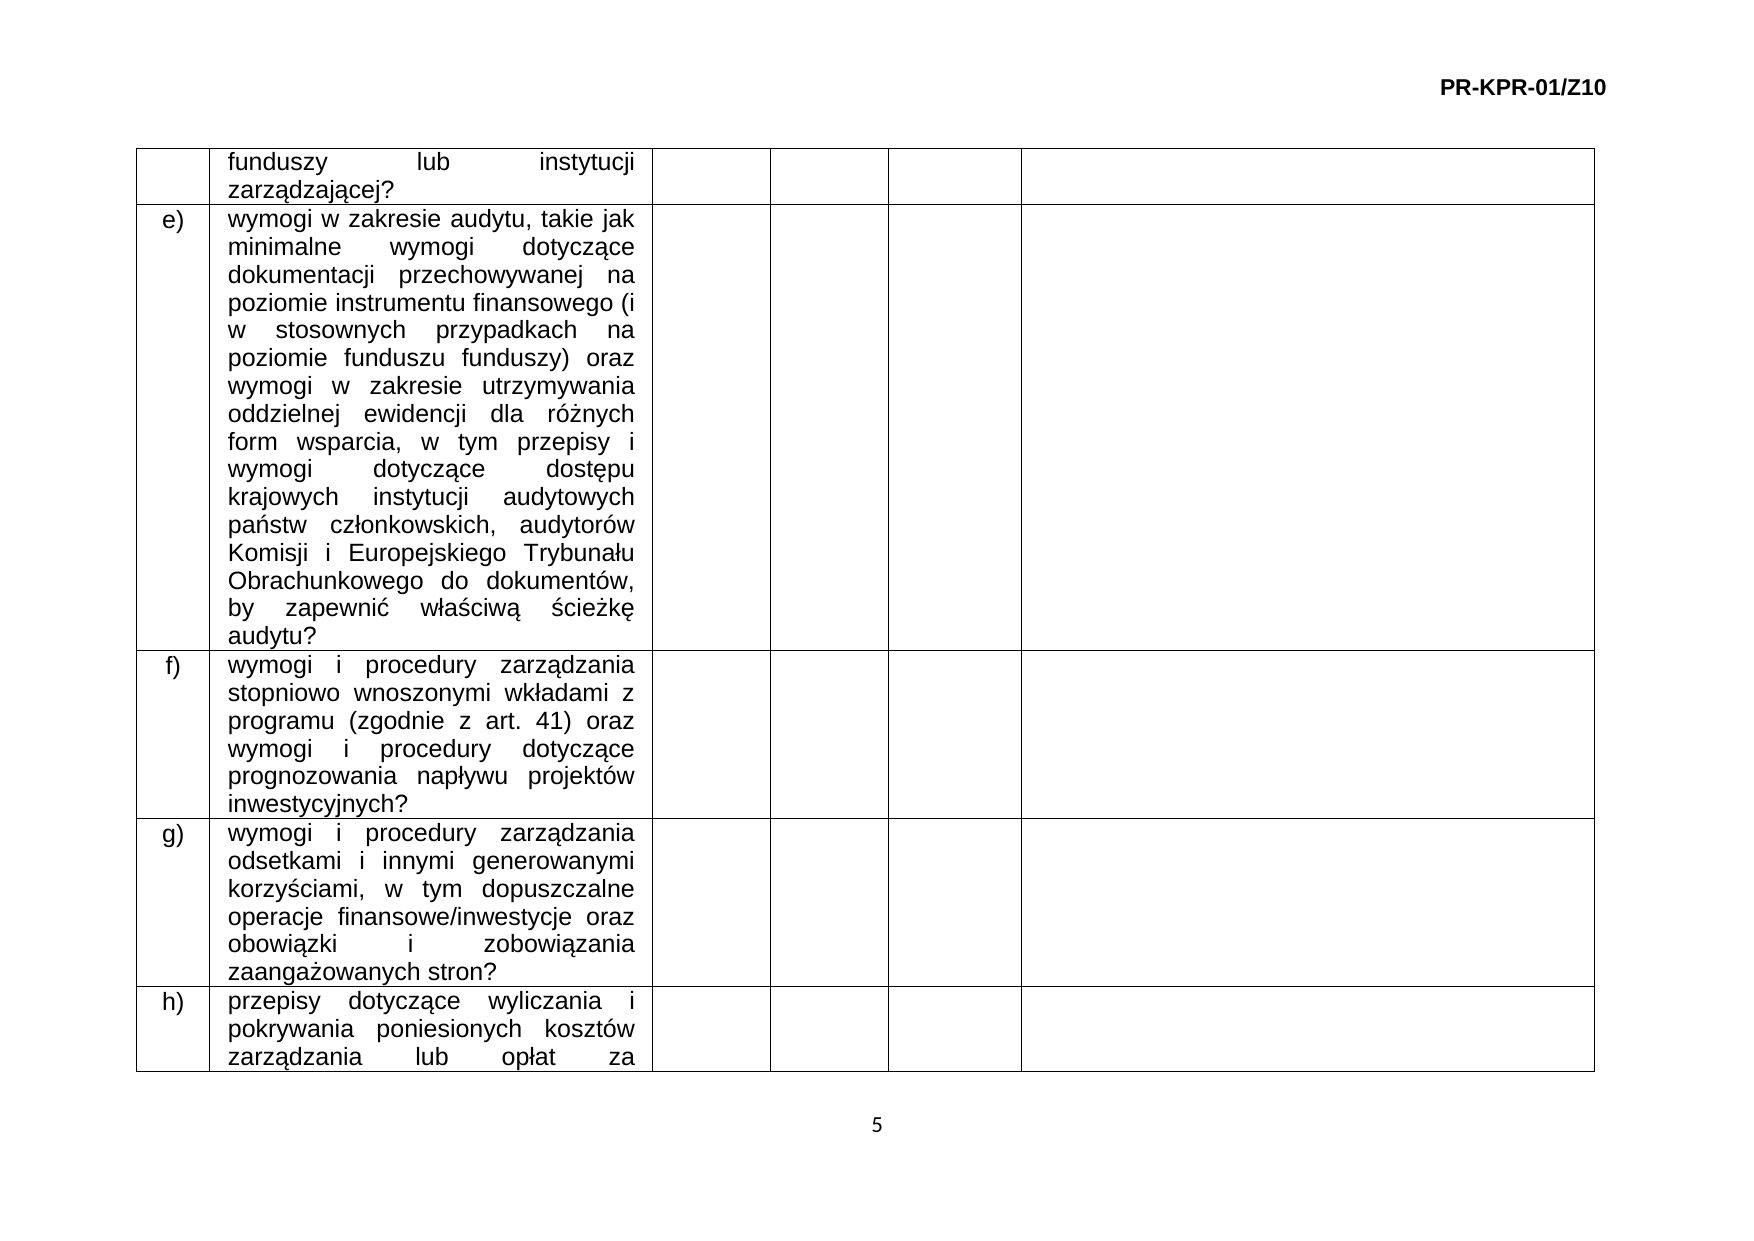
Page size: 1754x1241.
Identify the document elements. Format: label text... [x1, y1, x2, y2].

table_cell [771, 987, 888, 1071]
table_cell [889, 149, 1021, 204]
table_cell [771, 205, 888, 650]
table_cell [771, 819, 888, 986]
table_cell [210, 149, 652, 204]
table_cell e) [137, 205, 209, 650]
table_cell [889, 205, 1021, 650]
table_cell [1022, 205, 1594, 650]
table_cell [1022, 819, 1594, 986]
table_cell [889, 819, 1021, 986]
table_cell d) [137, 149, 209, 204]
table_cell wymogi i procedury zarządzania odsetkami i innymi generowanymi korzyściami, w tym dopuszczalne operacje finansowe/inwestycje oraz obowiązki i zobowiązania zaangażowanych stron? [210, 819, 652, 986]
table_cell [653, 819, 770, 986]
table_cell [653, 149, 770, 204]
table_cell [653, 987, 770, 1071]
table_cell [653, 651, 770, 818]
table_cell g) [137, 819, 209, 986]
table_cell wymogi w zakresie audytu, takie jak minimalne wymogi dotyczące dokumentacji przechowywanej na poziomie instrumentu finansowego (i w stosownych przypadkach na poziomie funduszu funduszy) oraz wymogi w zakresie utrzymywania oddzielnej ewidencji dla różnych form wsparcia, w tym przepisy i wymogi dotyczące dostępu krajowych instytucji audytowych państw członkowskich, audytorów Komisji i Europejskiego Trybunału Obrachunkowego do dokumentów, by zapewnić właściwą ścieżkę audytu? [210, 205, 652, 650]
table_cell wymogi i procedury zarządzania stopniowo wnoszonymi wkładami z programu (zgodnie z art. 41) oraz wymogi i procedury dotyczące prognozowania napływu projektów inwestycyjnych? [210, 651, 652, 818]
table_cell [1022, 987, 1594, 1071]
table_cell [771, 651, 888, 818]
table_cell f) [137, 651, 209, 818]
table_cell [889, 987, 1021, 1071]
table_cell [889, 651, 1021, 818]
table_cell [1022, 651, 1594, 818]
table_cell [210, 987, 652, 1071]
table_cell [653, 205, 770, 650]
table_cell [1022, 149, 1594, 204]
table_cell h) [137, 987, 209, 1071]
table_cell [771, 149, 888, 204]
